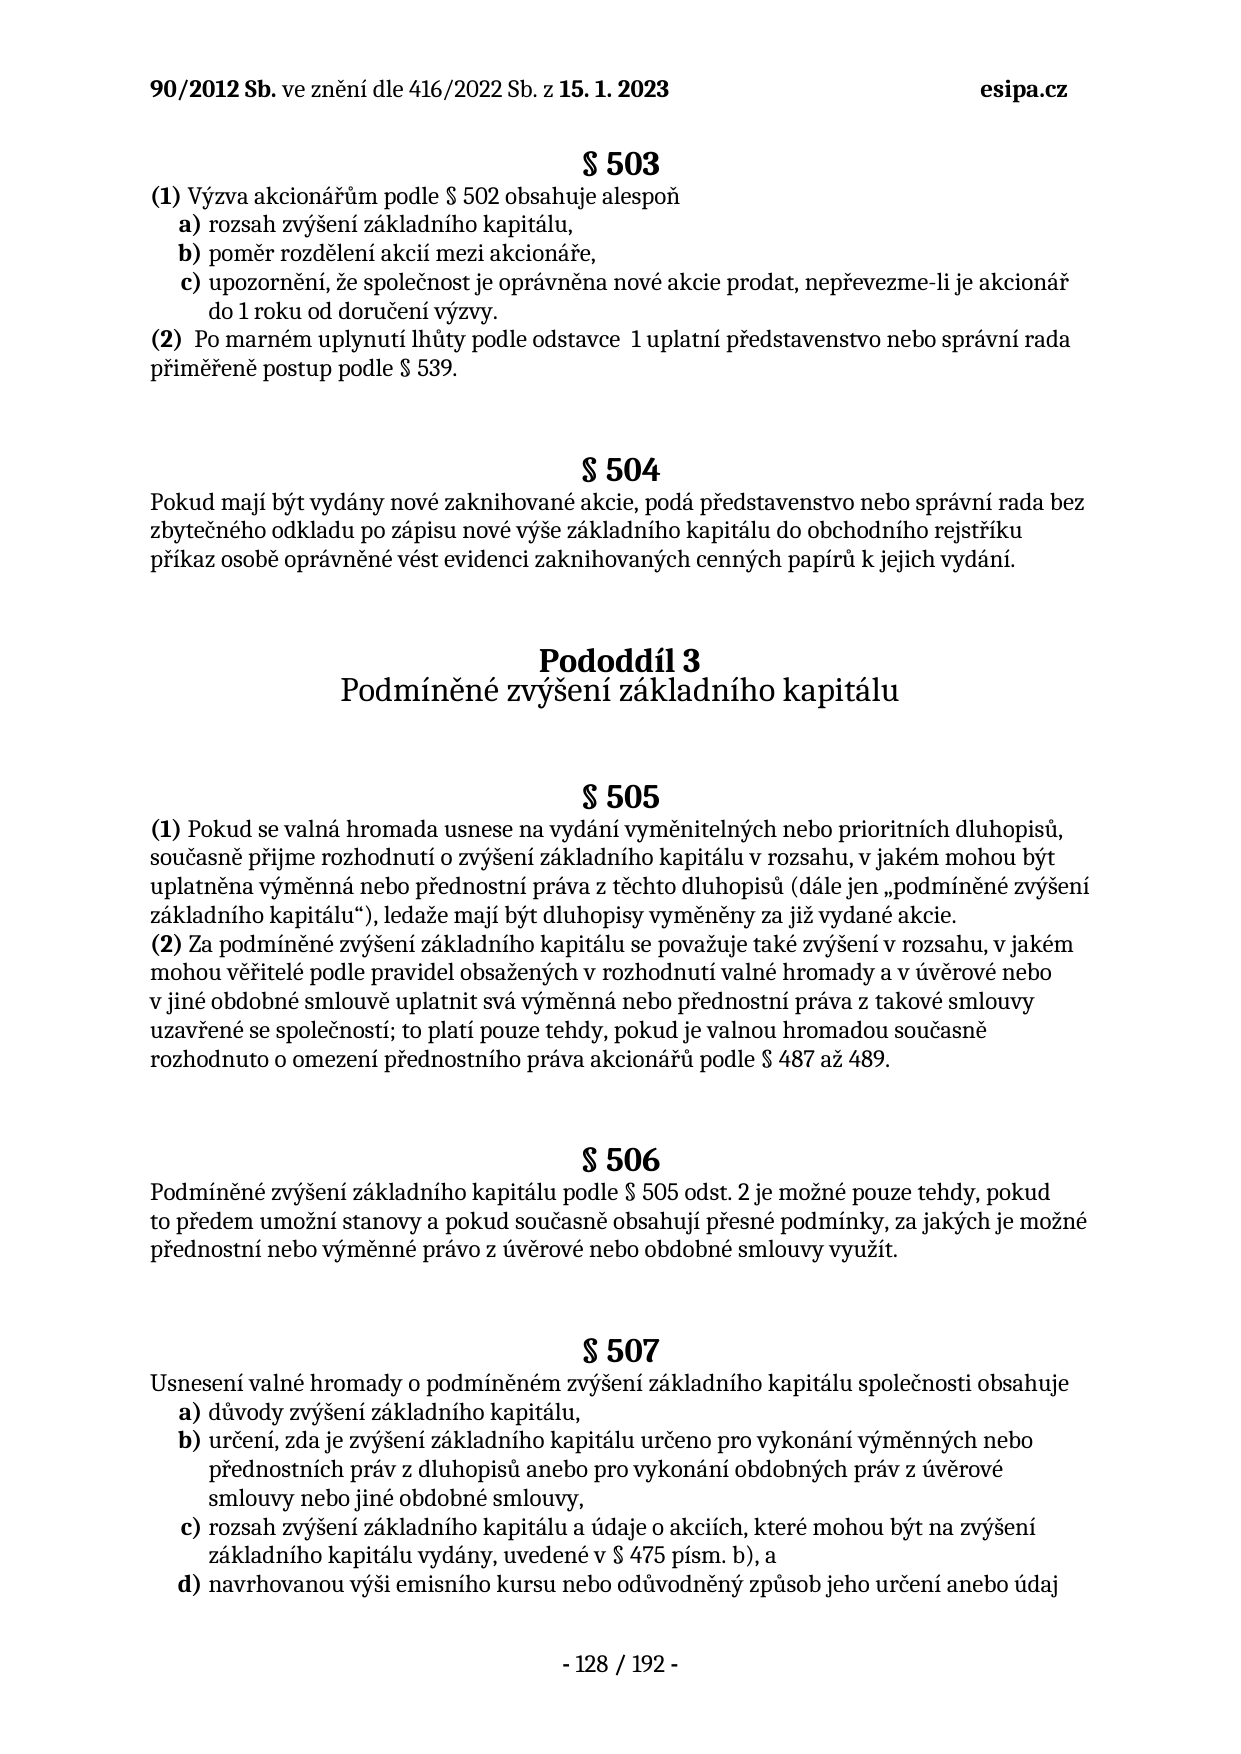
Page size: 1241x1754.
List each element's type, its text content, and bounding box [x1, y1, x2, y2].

subtitle § 507 [150, 1337, 1090, 1369]
subtitle § 504 [150, 456, 1090, 487]
text (1) Výzva akcionářům podle § 502 obsahuje alespoň [150, 182, 1090, 210]
text b) poměr rozdělení akcií mezi akcionáře, [150, 239, 1090, 268]
subtitle Pododdíl 3 -Podmíněné zvýšení základního kapitálu [150, 647, 1090, 710]
text c) upozornění, že společnost je oprávněna nové akcie prodat, nepřevezme-li je akcionář do 1 roku od doručení výzvy. [150, 268, 1090, 325]
text c) rozsah zvýšení základního kapitálu a údaje o akciích, které mohou být na zvýšení základního kapitálu vydány, uvedené v § 475 písm. b), a [150, 1512, 1090, 1570]
text b) určení, zda je zvýšení základního kapitálu určeno pro vykonání výměnných nebo přednostních práv z dluhopisů anebo pro vykonání obdobných práv z úvěrové smlouvy nebo jiné obdobné smlouvy, [150, 1426, 1090, 1512]
text (1) Pokud se valná hromada usnese na vydání vyměnitelných nebo prioritních dluhopisů, současně přijme rozhodnutí o zvýšení základního kapitálu v rozsahu, v jakém mohou být uplatněna výměnná nebo přednostní práva z těchto dluhopisů (dále jen „podmíněné zvýšení základního kapitálu“), ledaže mají být dluhopisy vyměněny za již vydané akcie. [150, 814, 1090, 929]
text a) rozsah zvýšení základního kapitálu, [150, 210, 1090, 239]
text (2) Po marném uplynutí lhůty podle odstavce 1 uplatní představenstvo nebo správní rada přiměřeně postup podle § 539. [150, 325, 1090, 383]
text Podmíněné zvýšení základního kapitálu podle § 505 odst. 2 je možné pouze tehdy, pokud to předem umožní stanovy a pokud současně obsahují přesné podmínky, za jakých je možné přednostní nebo výměnné právo z úvěrové nebo obdobné smlouvy využít. [150, 1178, 1090, 1264]
text Usnesení valné hromady o podmíněném zvýšení základního kapitálu společnosti obsahuje [150, 1369, 1090, 1397]
subtitle § 503 [150, 150, 1090, 182]
text Pokud mají být vydány nové zaknihované akcie, podá představenstvo nebo správní rada bez zbytečného odkladu po zápisu nové výše základního kapitálu do obchodního rejstříku příkaz osobě oprávněné vést evidenci zaknihovaných cenných papírů k jejich vydání. [150, 487, 1090, 574]
subtitle § 506 [150, 1146, 1090, 1178]
subtitle § 505 [150, 783, 1090, 814]
text a) důvody zvýšení základního kapitálu, [150, 1397, 1090, 1426]
text (2) Za podmíněné zvýšení základního kapitálu se považuje také zvýšení v rozsahu, v jakém mohou věřitelé podle pravidel obsažených v rozhodnutí valné hromady a v úvěrové nebo v jiné obdobné smlouvě uplatnit svá výměnná nebo přednostní práva z takové smlouvy uzavřené se společností; to platí pouze tehdy, pokud je valnou hromadou současně rozhodnuto o omezení přednostního práva akcionářů podle § 487 až 489. [150, 929, 1090, 1073]
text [150, 1570, 1090, 1599]
